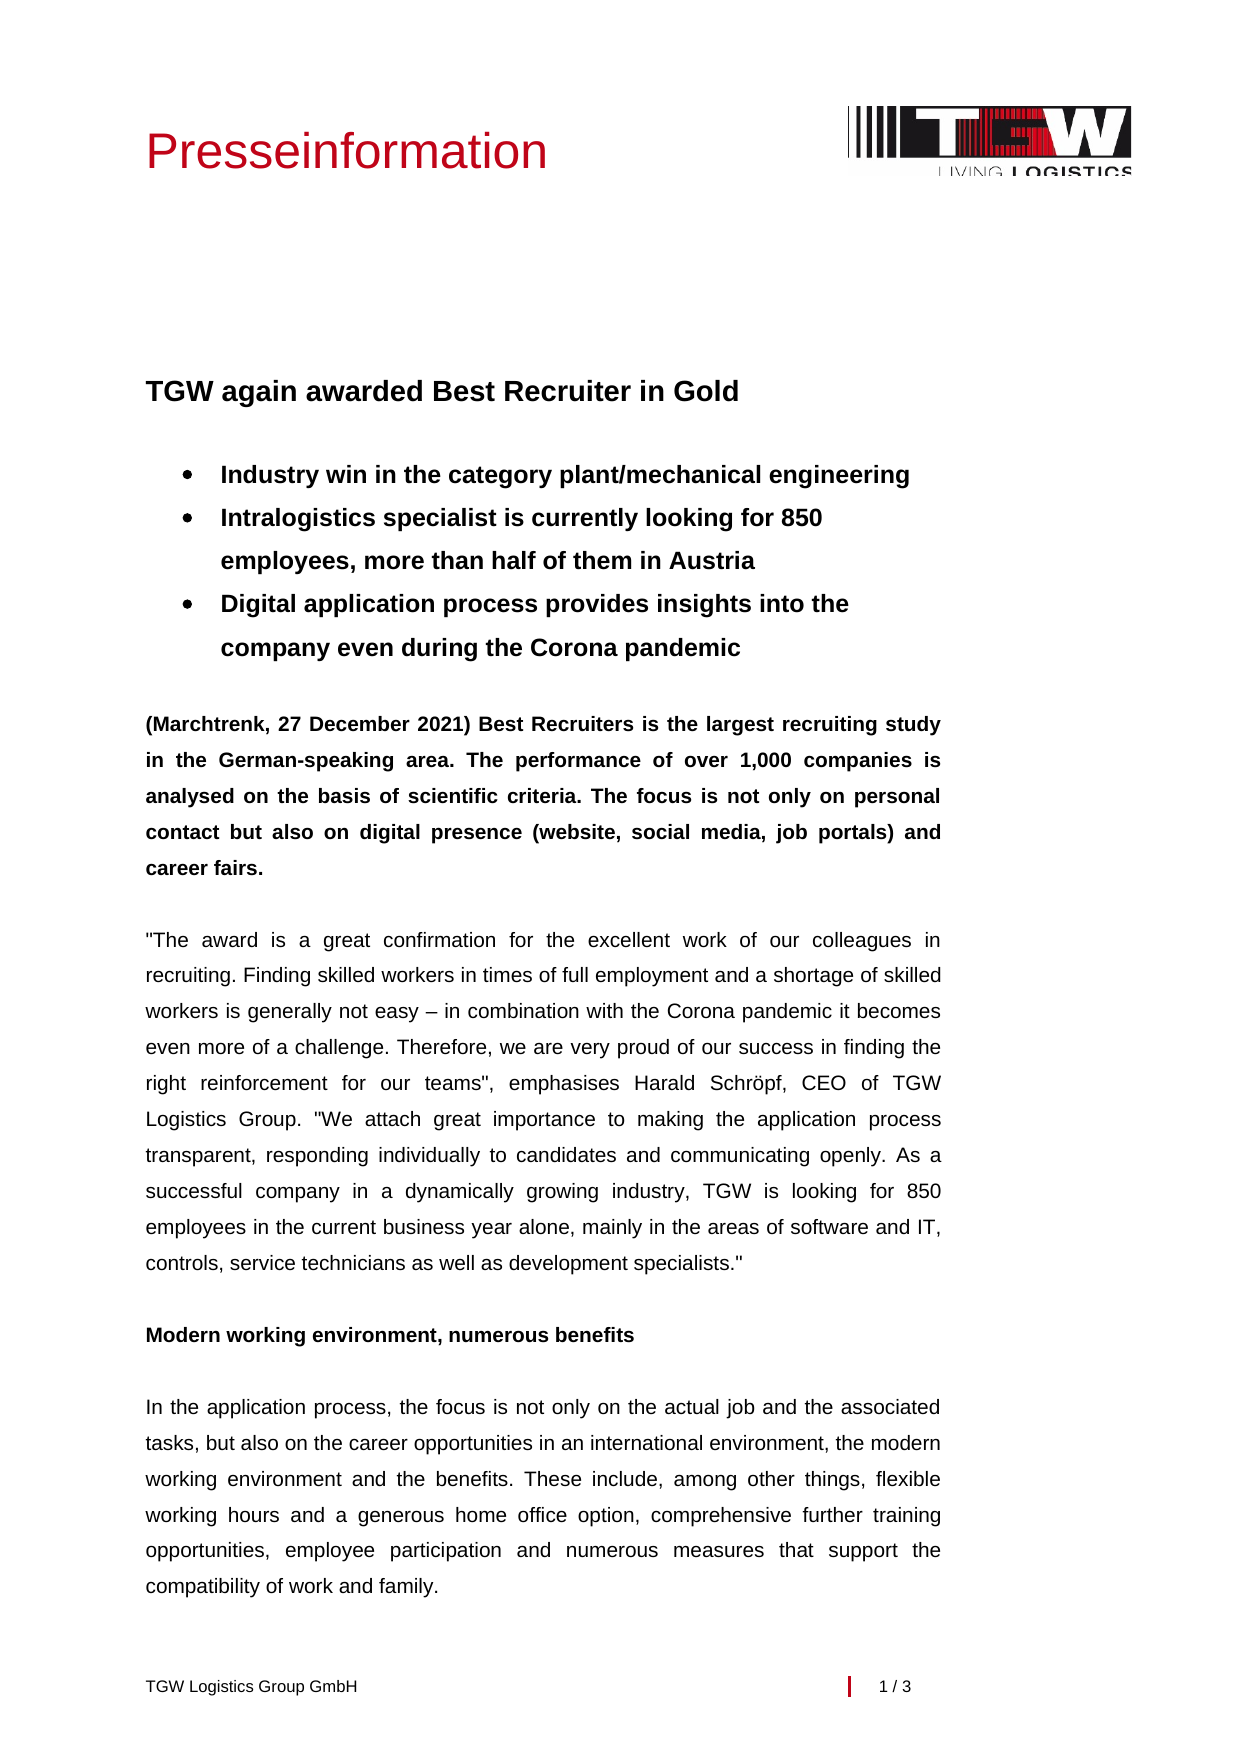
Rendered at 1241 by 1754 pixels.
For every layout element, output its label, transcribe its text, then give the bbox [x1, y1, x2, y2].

list Industry win in the category plant/mechanical engineering [183, 460, 942, 489]
text (Marchtrenk, 27 December 2021) Best Recruiters is the largest recruiting study in the German-speaking area. The performance of over 1,000 companies is analysed on the basis of scientific criteria. The focus is not only on personal contact but also on digital presence (website, social media, job portals) and career fairs. [145, 712, 942, 879]
list Intralogistics specialist is currently looking for 850 employees, more than half of them in Austria [183, 503, 942, 575]
text In the application process, the focus is not only on the actual job and the associated tasks, but also on the career opportunities in an international environment, the modern working environment and the benefits. These include, among other things, flexible working hours and a generous home office option, comprehensive further training opportunities, employee participation and numerous measures that support the compatibility of work and family. [145, 1394, 942, 1598]
text Modern working environment, numerous benefits [145, 1323, 942, 1347]
text TGW again awarded Best Recruiter in Gold [145, 374, 942, 407]
picture [846, 106, 1132, 176]
list Digital application process provides insights into the company even during the Corona pandemic [183, 589, 942, 661]
text "The award is a great confirmation for the excellent work of our colleagues in recruiting. Finding skilled workers in times of full employment and a shortage of skilled workers is generally not easy – in combination with the Corona pandemic it becomes even more of a challenge. Therefore, we are very proud of our success in finding the right reinforcement for our teams", emphasises Harald Schröpf, CEO of TGW Logistics Group. "We attach great importance to making the application process transparent, responding individually to candidates and communicating openly. As a successful company in a dynamically growing industry, TGW is looking for 850 employees in the current business year alone, mainly in the areas of software and IT, controls, service technicians as well as development specialists." [145, 927, 942, 1275]
